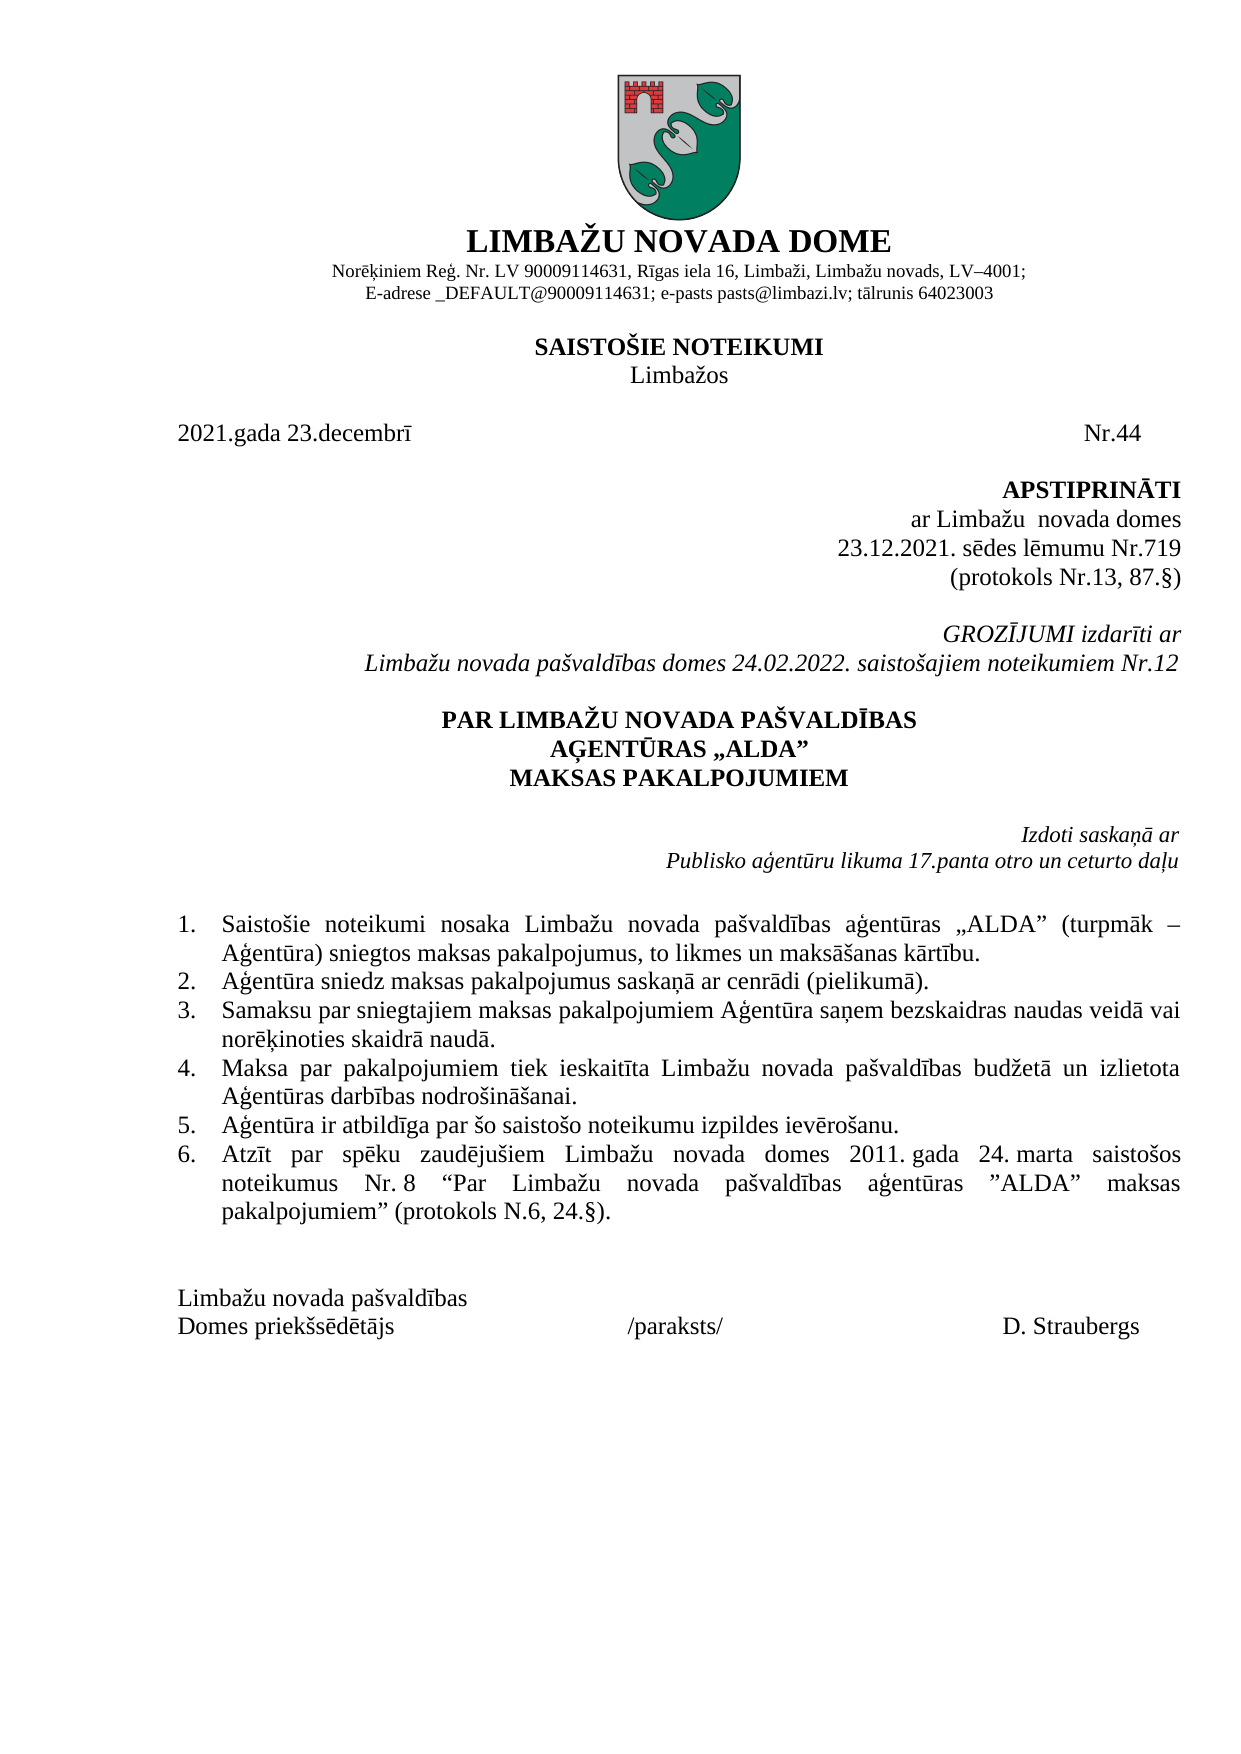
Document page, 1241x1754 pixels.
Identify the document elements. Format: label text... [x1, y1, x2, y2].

list Maksa par pakalpojumiem tiek ieskaitīta Limbažu novada pašvaldības budžetā un izlietota Aģentūras darbības nodrošināšanai. [177, 1053, 1181, 1110]
text Domes priekšsēdētājs /paraksts/ D. Straubergs [177, 1311, 1181, 1340]
text AĢENTŪRAS „ALDA” [177, 734, 1181, 763]
text APSTIPRINĀTI [177, 476, 1181, 504]
text Limbažu novada pašvaldības domes 24.02.2022. saistošajiem noteikumiem Nr.12 [177, 648, 1181, 677]
text GROZĪJUMI izdarīti ar [177, 619, 1181, 648]
list Saistošie noteikumi nosaka Limbažu novada pašvaldības aģentūras „ALDA” (turpmāk – Aģentūra) sniegtos maksas pakalpojumus, to likmes un maksāšanas kārtību. [177, 909, 1181, 966]
text ar Limbažu novada domes [177, 504, 1181, 533]
text SAISTOŠIE NOTEIKUMI [177, 332, 1181, 361]
text (protokols Nr.13, 87.§) [177, 562, 1181, 591]
list Atzīt par spēku zaudējušiem Limbažu novada domes 2011. gada 24. marta saistošos noteikumus Nr. 8 “Par Limbažu novada pašvaldības aģentūras ”ALDA” maksas pakalpojumiem” (protokols N.6, 24.§). [177, 1139, 1181, 1225]
text MAKSAS PAKALPOJUMIEM [177, 763, 1181, 792]
text Limbažos [177, 361, 1181, 389]
text 23.12.2021. sēdes lēmumu Nr.719 [177, 533, 1181, 562]
list Aģentūra ir atbildīga par šo saistošo noteikumu izpildes ievērošanu. [177, 1110, 1181, 1139]
text Publisko aģentūru likuma 17.panta otro un ceturto daļu [177, 847, 1181, 873]
list Samaksu par sniegtajiem maksas pakalpojumiem Aģentūra saņem bezskaidras naudas veidā vai norēķinoties skaidrā naudā. [177, 995, 1181, 1053]
list Aģentūra sniedz maksas pakalpojumus saskaņā ar cenrādi (pielikumā). [177, 966, 1181, 995]
text PAR LIMBAŽU NOVADA PAŠVALDĪBAS [177, 706, 1181, 734]
text Izdoti saskaņā ar [177, 821, 1181, 847]
picture [616, 73, 743, 222]
text Limbažu novada pašvaldības [177, 1283, 1181, 1311]
text 2021.gada 23.decembrī Nr.44 [177, 418, 1181, 447]
